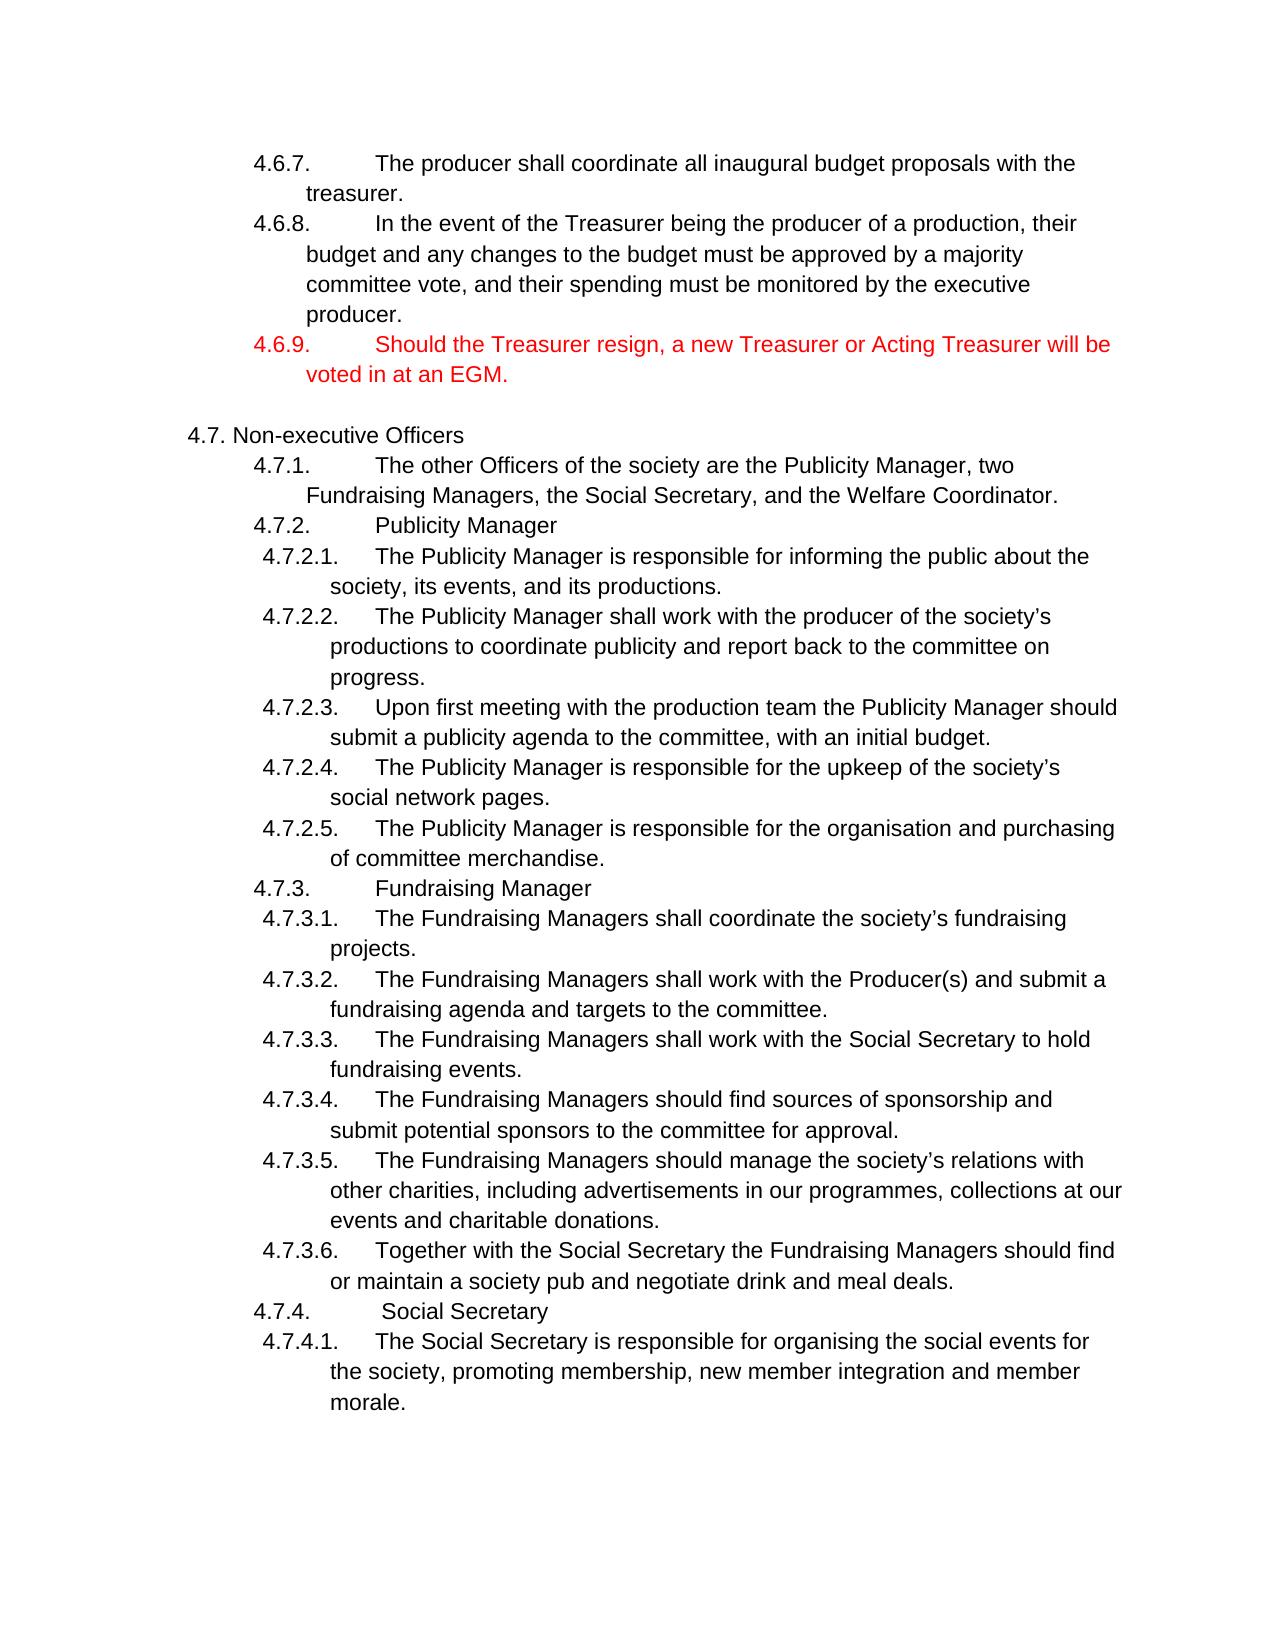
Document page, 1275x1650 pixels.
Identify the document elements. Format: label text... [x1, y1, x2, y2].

list Social Secretary [253, 1298, 1125, 1324]
list The Fundraising Managers should manage the society’s relations with other charities, including advertisements in our programmes, collections at our events and charitable donations. [262, 1147, 1125, 1234]
list Publicity Manager [253, 512, 1125, 539]
list The Fundraising Managers shall work with the Producer(s) and submit a fundraising agenda and targets to the committee. [262, 966, 1125, 1022]
list The Fundraising Managers shall work with the Social Secretary to hold fundraising events. [262, 1026, 1125, 1083]
list Non-executive Officers [187, 422, 1125, 448]
list The Publicity Manager is responsible for informing the public about the society, its events, and its productions. [262, 543, 1125, 599]
list Upon first meeting with the production team the Publicity Manager should submit a publicity agenda to the committee, with an initial budget. [262, 694, 1125, 750]
list Fundraising Manager [253, 875, 1125, 901]
list The producer shall coordinate all inaugural budget proposals with the treasurer. [253, 150, 1125, 207]
list Together with the Social Secretary the Fundraising Managers should find or maintain a society pub and negotiate drink and meal deals. [262, 1237, 1125, 1294]
list Should the Treasurer resign, a new Treasurer or Acting Treasurer will be voted in at an EGM. [253, 331, 1125, 388]
list The Fundraising Managers shall coordinate the society’s fundraising projects. [262, 905, 1125, 962]
list The Publicity Manager shall work with the producer of the society’s productions to coordinate publicity and report back to the committee on progress. [262, 603, 1125, 690]
list The Publicity Manager is responsible for the organisation and purchasing of committee merchandise. [262, 814, 1125, 871]
list The Publicity Manager is responsible for the upkeep of the society’s social network pages. [262, 754, 1125, 811]
list In the event of the Treasurer being the producer of a production, their budget and any changes to the budget must be approved by a majority committee vote, and their spending must be monitored by the executive producer. [253, 210, 1125, 327]
list The other Officers of the society are the Publicity Manager, two Fundraising Managers, the Social Secretary, and the Welfare Coordinator. [253, 452, 1125, 509]
list The Fundraising Managers should find sources of sponsorship and submit potential sponsors to the committee for approval. [262, 1086, 1125, 1143]
list The Social Secretary is responsible for organising the social events for the society, promoting membership, new member integration and member morale. [262, 1328, 1125, 1415]
